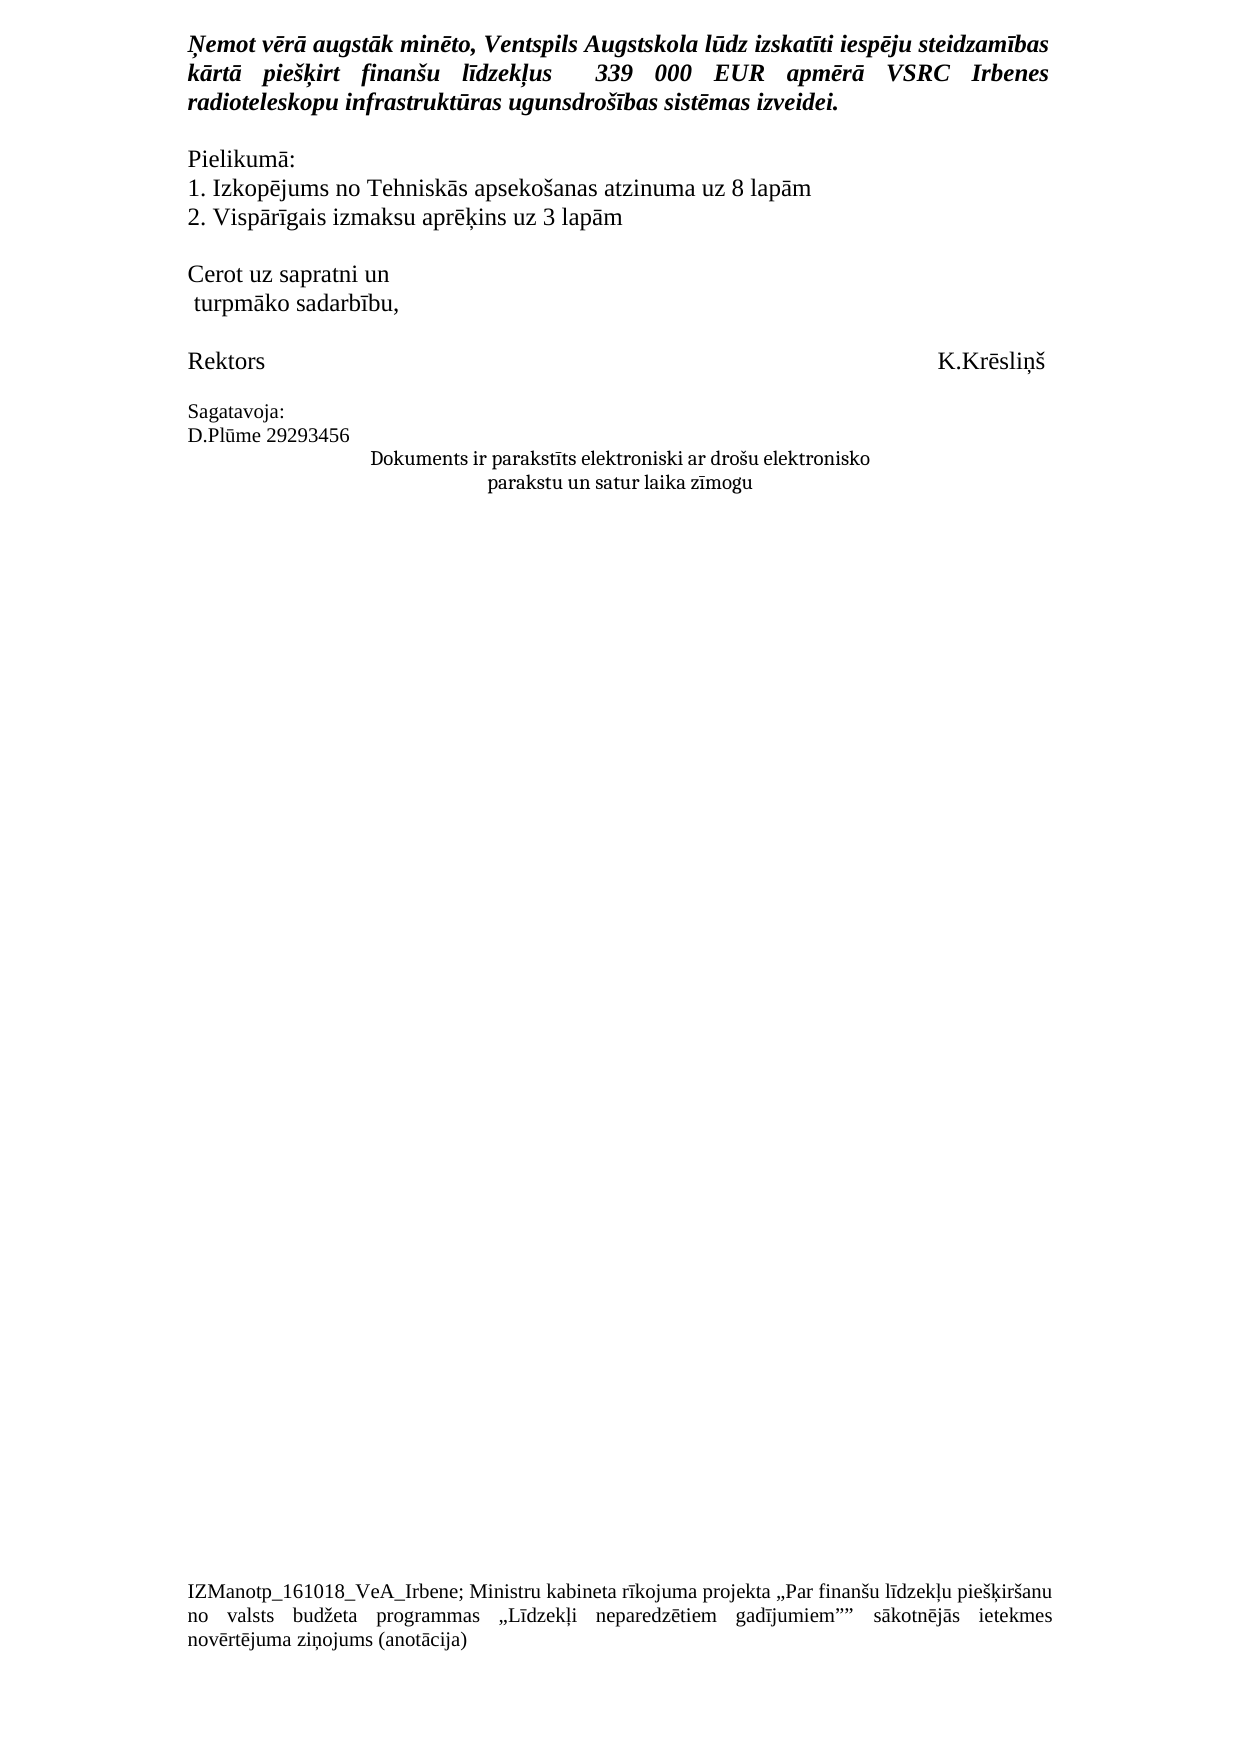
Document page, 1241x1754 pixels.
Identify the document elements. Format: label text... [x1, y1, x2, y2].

text Cerot uz sapratni un [187, 259, 1053, 288]
text Sagatavoja: [187, 399, 1053, 423]
text 1. Izkopējums no Tehniskās apsekošanas atzinuma uz 8 lapām [187, 173, 1053, 202]
text Rektors K.Krēsliņš [187, 346, 1053, 374]
text Ņemot vērā augstāk minēto, Ventspils Augstskola lūdz izskatīti iespēju steidzamības kārtā piešķirt finanšu līdzekļus 339 000 EUR apmērā VSRC Irbenes radioteleskopu infrastruktūras ugunsdrošības sistēmas izveidei. [187, 29, 1053, 116]
text parakstu un satur laika zīmogu [187, 471, 1053, 495]
text Dokuments ir parakstīts elektroniski ar drošu elektronisko [187, 447, 1053, 471]
text turpmāko sadarbību, [187, 288, 1053, 317]
text Pielikumā: [187, 144, 1053, 173]
text 2. Vispārīgais izmaksu aprēķins uz 3 lapām [187, 202, 1053, 231]
text D.Plūme 29293456 [187, 423, 1053, 447]
